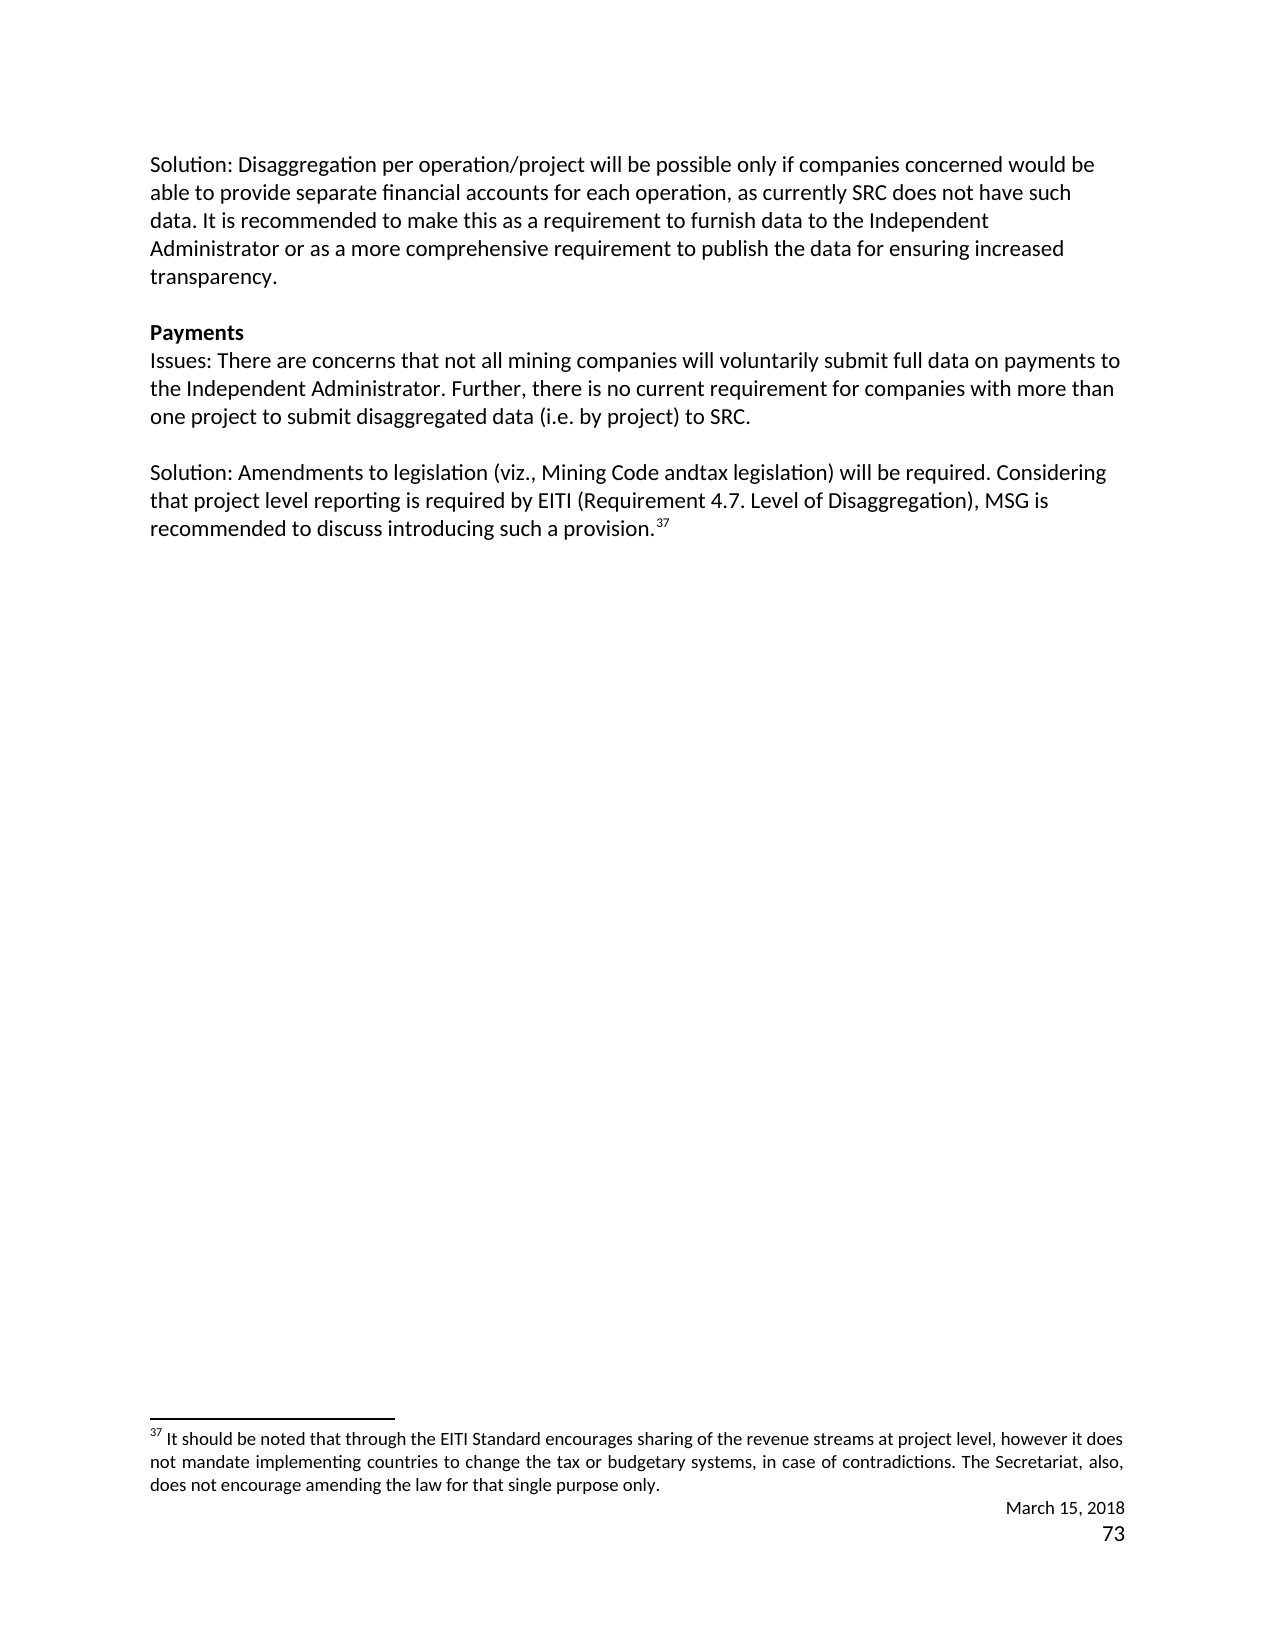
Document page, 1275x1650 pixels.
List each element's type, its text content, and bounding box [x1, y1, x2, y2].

text Issues: There are concerns that not all mining companies will voluntarily submit full data on payments to the Independent Administrator. Further, there is no current requirement for companies with more than one project to submit disaggregated data (i.e. by project) to SRC. [150, 346, 1125, 430]
text Solution: Disaggregation per operation/project will be possible only if companies concerned would be able to provide separate financial accounts for each operation, as currently SRC does not have such data. It is recommended to make this as a requirement to furnish data to the Independent Administrator or as a more comprehensive requirement to publish the data for ensuring increased transparency. [150, 150, 1125, 290]
text Solution: Amendments to legislation (viz., Mining Code andtax legislation) will be required. Considering that project level reporting is required by EITI (Requirement 4.7. Level of Disaggregation), MSG is recommended to discuss introducing such a provision. [150, 458, 1125, 542]
text Payments [150, 318, 1125, 346]
